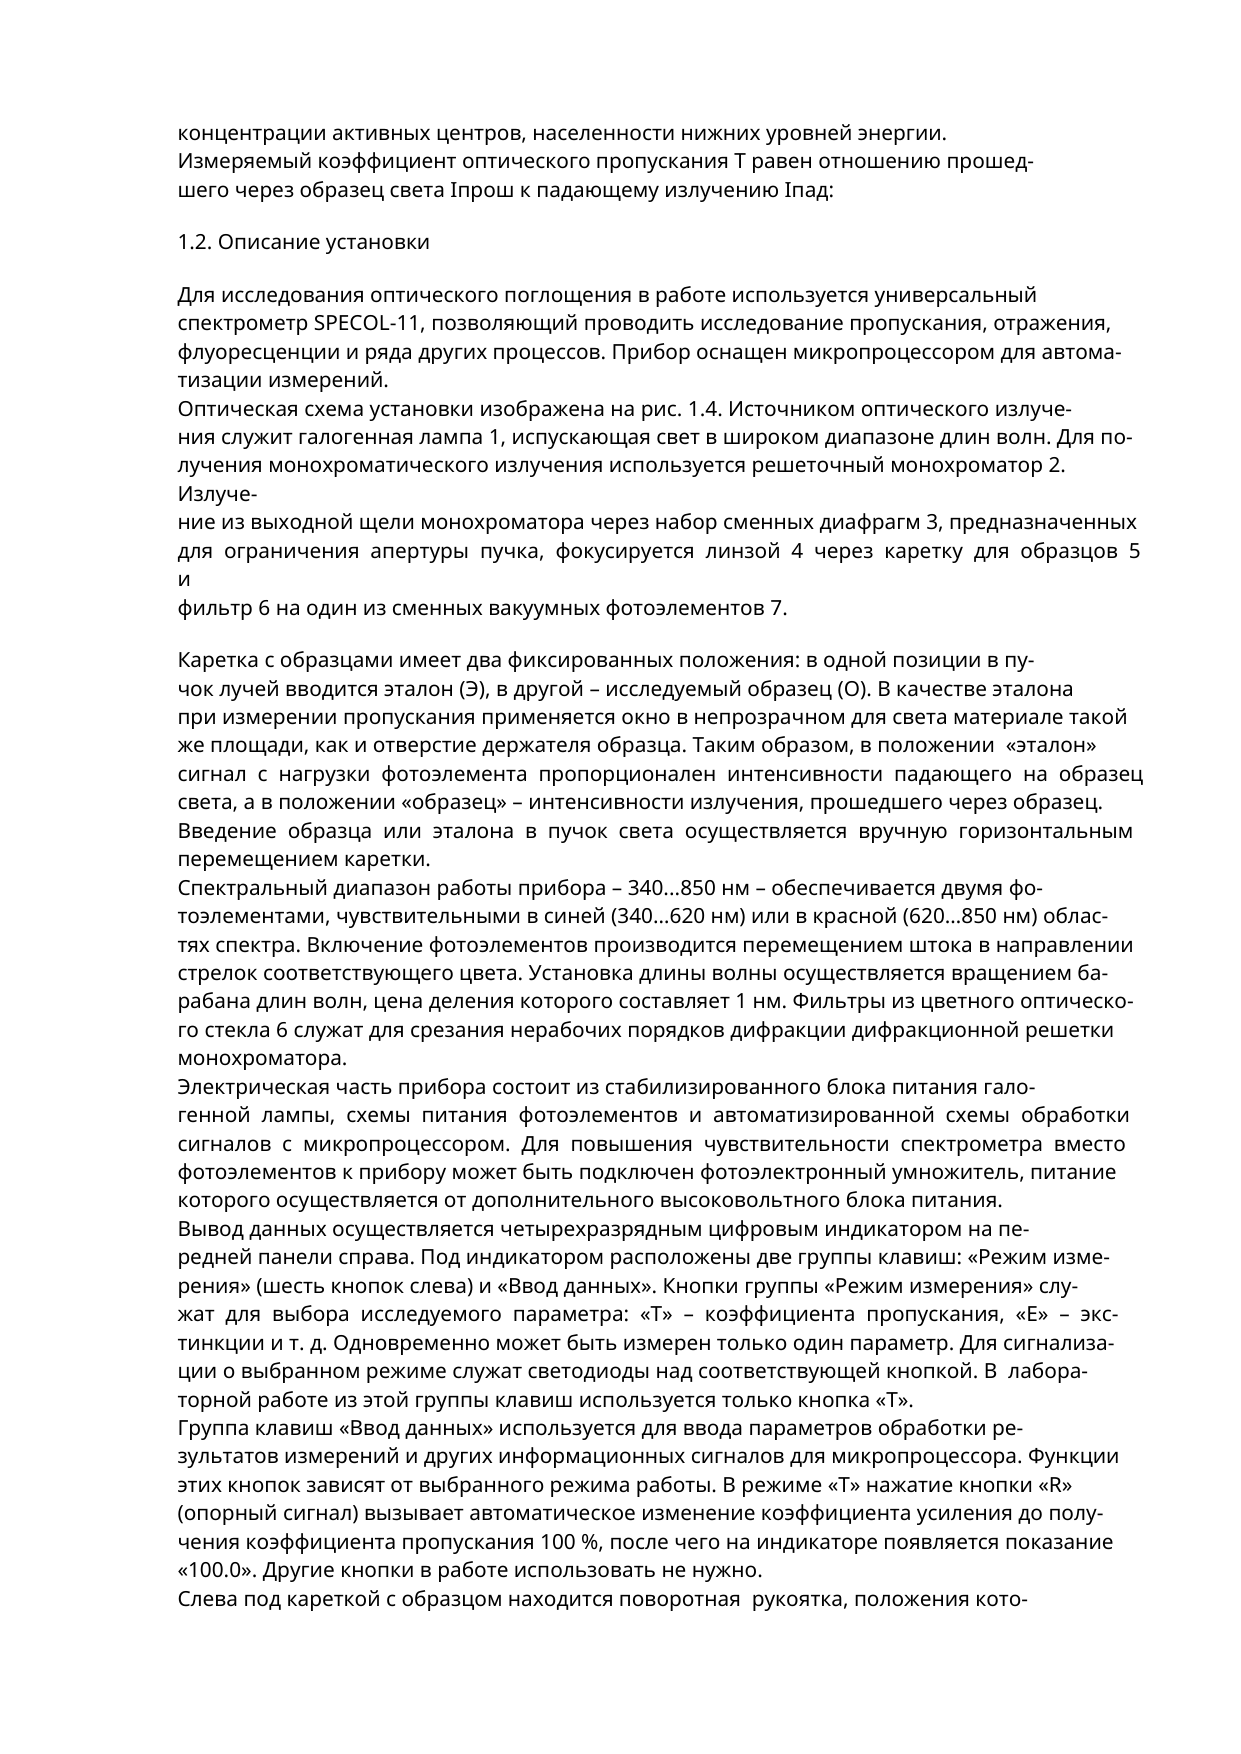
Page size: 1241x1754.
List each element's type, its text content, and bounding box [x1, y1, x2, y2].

text Группа клавиш «Ввод данных» используется для ввода параметров обработки ре- [177, 1413, 1152, 1442]
text го стекла 6 служат для срезания нерабочих порядков дифракции дифракционной решетки [177, 1015, 1152, 1043]
text «100.0». Другие кнопки в работе использовать не нужно. [177, 1555, 1152, 1584]
text жат для выбора исследуемого параметра: «Т» – коэффициента пропускания, «Е» – экс- [177, 1299, 1152, 1328]
text Каретка с образцами имеет два фиксированных положения: в одной позиции в пу- [177, 645, 1152, 674]
text перемещением каретки. [177, 844, 1152, 873]
text тизации измерений. [177, 365, 1152, 394]
text Электрическая часть прибора состоит из стабилизированного блока питания гало- [177, 1072, 1152, 1100]
text сигнал с нагрузки фотоэлемента пропорционален интенсивности падающего на образец [177, 759, 1152, 787]
text тях спектра. Включение фотоэлементов производится перемещением штока в направлении [177, 930, 1152, 958]
text тоэлементами, чувствительными в синей (340…620 нм) или в красной (620…850 нм) облас- [177, 901, 1152, 930]
text ния служит галогенная лампа 1, испускающая свет в широком диапазоне длин волн. Для по- [177, 422, 1152, 451]
text лучения монохроматического излучения используется решеточный монохроматор 2. Излуче- [177, 451, 1152, 507]
text шего через образец света Iпрош к падающему излучению Iпад: [177, 175, 1152, 203]
text монохроматора. [177, 1043, 1152, 1072]
text сигналов с микропроцессором. Для повышения чувствительности спектрометра вместо [177, 1129, 1152, 1157]
text Спектральный диапазон работы прибора – 340...850 нм – обеспечивается двумя фо- [177, 873, 1152, 901]
text рения» (шесть кнопок слева) и «Ввод данных». Кнопки группы «Режим измерения» слу- [177, 1271, 1152, 1299]
text (опорный сигнал) вызывает автоматическое изменение коэффициента усиления до полу- [177, 1498, 1152, 1527]
text при измерении пропускания применяется окно в непрозрачном для света материале такой [177, 702, 1152, 731]
text Слева под кареткой с образцом находится поворотная рукоятка, положения кото- [177, 1584, 1152, 1612]
text же площади, как и отверстие держателя образца. Таким образом, в положении «эталон» [177, 731, 1152, 759]
text света, а в положении «образец» – интенсивности излучения, прошедшего через образец. [177, 787, 1152, 816]
text фотоэлементов к прибору может быть подключен фотоэлектронный умножитель, питание [177, 1157, 1152, 1186]
text редней панели справа. Под индикатором расположены две группы клавиш: «Режим изме- [177, 1242, 1152, 1271]
text Для исследования оптического поглощения в работе используется универсальный [177, 280, 1152, 308]
text концентрации активных центров, населенности нижних уровней энергии. [177, 118, 1152, 147]
text Введение образца или эталона в пучок света осуществляется вручную горизонтальным [177, 816, 1152, 844]
text чения коэффициента пропускания 100 %, после чего на индикаторе появляется показание [177, 1527, 1152, 1555]
text Измеряемый коэффициент оптического пропускания Т равен отношению прошед- [177, 147, 1152, 175]
text которого осуществляется от дополнительного высоковольтного блока питания. [177, 1186, 1152, 1214]
text чок лучей вводится эталон (Э), в другой – исследуемый образец (О). В качестве эталона [177, 674, 1152, 702]
text генной лампы, схемы питания фотоэлементов и автоматизированной схемы обработки [177, 1100, 1152, 1129]
text фильтр 6 на один из сменных вакуумных фотоэлементов 7. [177, 593, 1152, 621]
text зультатов измерений и других информационных сигналов для микропроцессора. Функции [177, 1442, 1152, 1470]
text спектрометр SPECOL-11, позволяющий проводить исследование пропускания, отражения, [177, 308, 1152, 337]
text для ограничения апертуры пучка, фокусируется линзой 4 через каретку для образцов 5 и [177, 536, 1152, 593]
text рабана длин волн, цена деления которого составляет 1 нм. Фильтры из цветного оптическо- [177, 987, 1152, 1015]
text торной работе из этой группы клавиш используется только кнопка «Т». [177, 1385, 1152, 1413]
text этих кнопок зависят от выбранного режима работы. В режиме «Т» нажатие кнопки «R» [177, 1470, 1152, 1498]
text ние из выходной щели монохроматора через набор сменных диафрагм 3, предназначенных [177, 507, 1152, 536]
text стрелок соответствующего цвета. Установка длины волны осуществляется вращением ба- [177, 958, 1152, 987]
text тинкции и т. д. Одновременно может быть измерен только один параметр. Для сигнализа- [177, 1328, 1152, 1356]
text ции о выбранном режиме служат светодиоды над соответствующей кнопкой. В лабора- [177, 1356, 1152, 1385]
text Оптическая схема установки изображена на рис. 1.4. Источником оптического излуче- [177, 394, 1152, 422]
text Вывод данных осуществляется четырехразрядным цифровым индикатором на пе- [177, 1214, 1152, 1242]
text флуоресценции и ряда других процессов. Прибор оснащен микропроцессором для автома- [177, 337, 1152, 365]
text 1.2. Описание установки [177, 227, 1152, 256]
